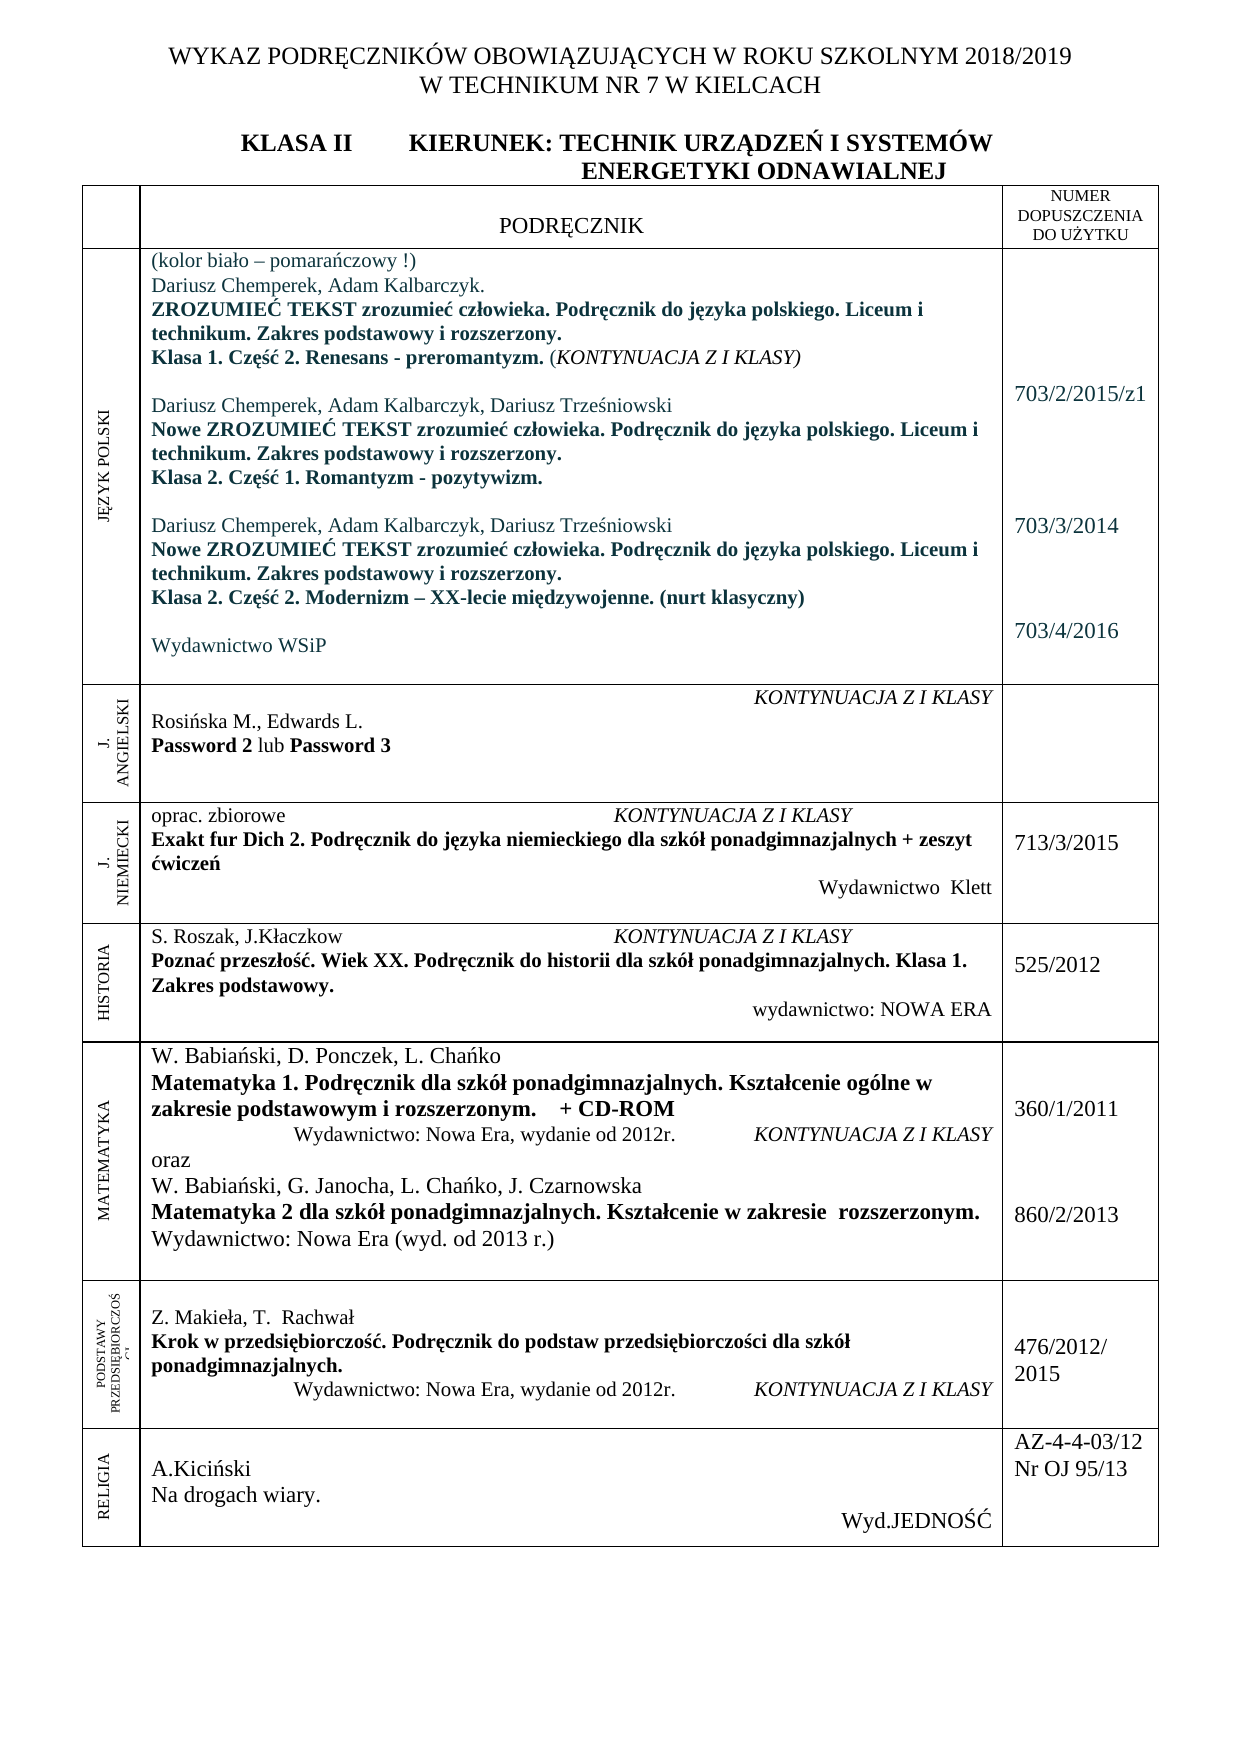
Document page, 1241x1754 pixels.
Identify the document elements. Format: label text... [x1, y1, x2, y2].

table_cell S. Roszak, J.Kłaczkow KONTYNUACJA Z I KLASY Poznać przeszłość. Wiek XX. Podręcznik do historii dla szkół ponadgimnazjalnych. Klasa 1. Zakres podstawowy. wydawnictwo: NOWA ERA [141, 924, 1002, 1041]
table_cell HISTORIA [83, 924, 139, 1041]
table_cell 713/3/2015 [1003, 803, 1158, 923]
table_cell KONTYNUACJA Z I KLASY Rosińska M., Edwards L. Password 2 lub Password 3 [141, 685, 1002, 802]
table_header [83, 186, 139, 247]
table_cell oprac. zbiorowe KONTYNUACJA Z I KLASY Exakt fur Dich 2. Podręcznik do języka niemieckiego dla szkół ponadgimnazjalnych + zeszyt ćwiczeń Wydawnictwo Klett [141, 803, 1002, 923]
table_cell (kolor biało – pomarańczowy !) Dariusz Chemperek, Adam Kalbarczyk. ZROZUMIEĆ TEKST zrozumieć człowieka. Podręcznik do języka polskiego. Liceum i technikum. Zakres podstawowy i rozszerzony. Klasa 1. Część 2. Renesans - preromantyzm. (KONTYNUACJA Z I KLASY) Dariusz Chemperek, Adam Kalbarczyk, Dariusz Trześniowski Nowe ZROZUMIEĆ TEKST zrozumieć człowieka. Podręcznik do języka polskiego. Liceum i technikum. Zakres podstawowy i rozszerzony. Klasa 2. Część 1. Romantyzm - pozytywizm. Dariusz Chemperek, Adam Kalbarczyk, Dariusz Trześniowski Nowe ZROZUMIEĆ TEKST zrozumieć człowieka. Podręcznik do języka polskiego. Liceum i technikum. Zakres podstawowy i rozszerzony. Klasa 2. Część 2. Modernizm – XX-lecie międzywojenne. (nurt klasyczny) Wydawnictwo WSiP [141, 249, 1002, 684]
text KLASA II KIERUNEK: TECHNIK URZĄDZEŃ I SYSTEMÓW ENERGETYKI ODNAWIALNEJ [41, 128, 1199, 185]
table_cell Z. Makieła, T. Rachwał Krok w przedsiębiorczość. Podręcznik do podstaw przedsiębiorczości dla szkół ponadgimnazjalnych. Wydawnictwo: Nowa Era, wydanie od 2012r. KONTYNUACJA Z I KLASY [141, 1281, 1002, 1427]
table_cell W. Babiański, D. Ponczek, L. Chańko Matematyka 1. Podręcznik dla szkół ponadgimnazjalnych. Kształcenie ogólne w zakresie podstawowym i rozszerzonym. + CD-ROM Wydawnictwo: Nowa Era, wydanie od 2012r. KONTYNUACJA Z I KLASY oraz W. Babiański, G. Janocha, L. Chańko, J. Czarnowska Matematyka 2 dla szkół ponadgimnazjalnych. Kształcenie w zakresie rozszerzonym. Wydawnictwo: Nowa Era (wyd. od 2013 r.) [141, 1043, 1002, 1280]
text WYKAZ PODRĘCZNIKÓW OBOWIĄZUJĄCYCH W ROKU SZKOLNYM 2018/2019 [41, 41, 1199, 70]
table_cell 703/2/2015/z1 703/3/2014 703/4/2016 [1003, 249, 1158, 684]
text W TECHNIKUM NR 7 W KIELCACH [41, 70, 1199, 99]
table_cell JĘZYK POLSKI [83, 249, 139, 684]
table_cell RELIGIA [83, 1429, 139, 1546]
table_cell 476/2012/ 2015 [1003, 1281, 1158, 1427]
table_cell J. NIEMIECKI [83, 803, 139, 923]
table_header PODRĘCZNIK [141, 186, 1002, 247]
table_cell A.Kiciński Na drogach wiary. Wyd.JEDNOŚĆ [141, 1429, 1002, 1546]
table_cell 525/2012 [1003, 924, 1158, 1041]
table_cell AZ-4-4-03/12 Nr OJ 95/13 [1003, 1429, 1158, 1546]
table_header NUMER DOPUSZCZENIA DO UŻYTKU [1003, 186, 1158, 247]
table_cell [1003, 685, 1158, 802]
table_cell MATEMATYKA [83, 1043, 139, 1280]
table_cell PODSTAWY PRZEDSIĘBIORCZOŚCI [83, 1281, 139, 1427]
table_cell 360/1/2011 860/2/2013 [1003, 1043, 1158, 1280]
table_cell J. ANGIELSKI [83, 685, 139, 802]
